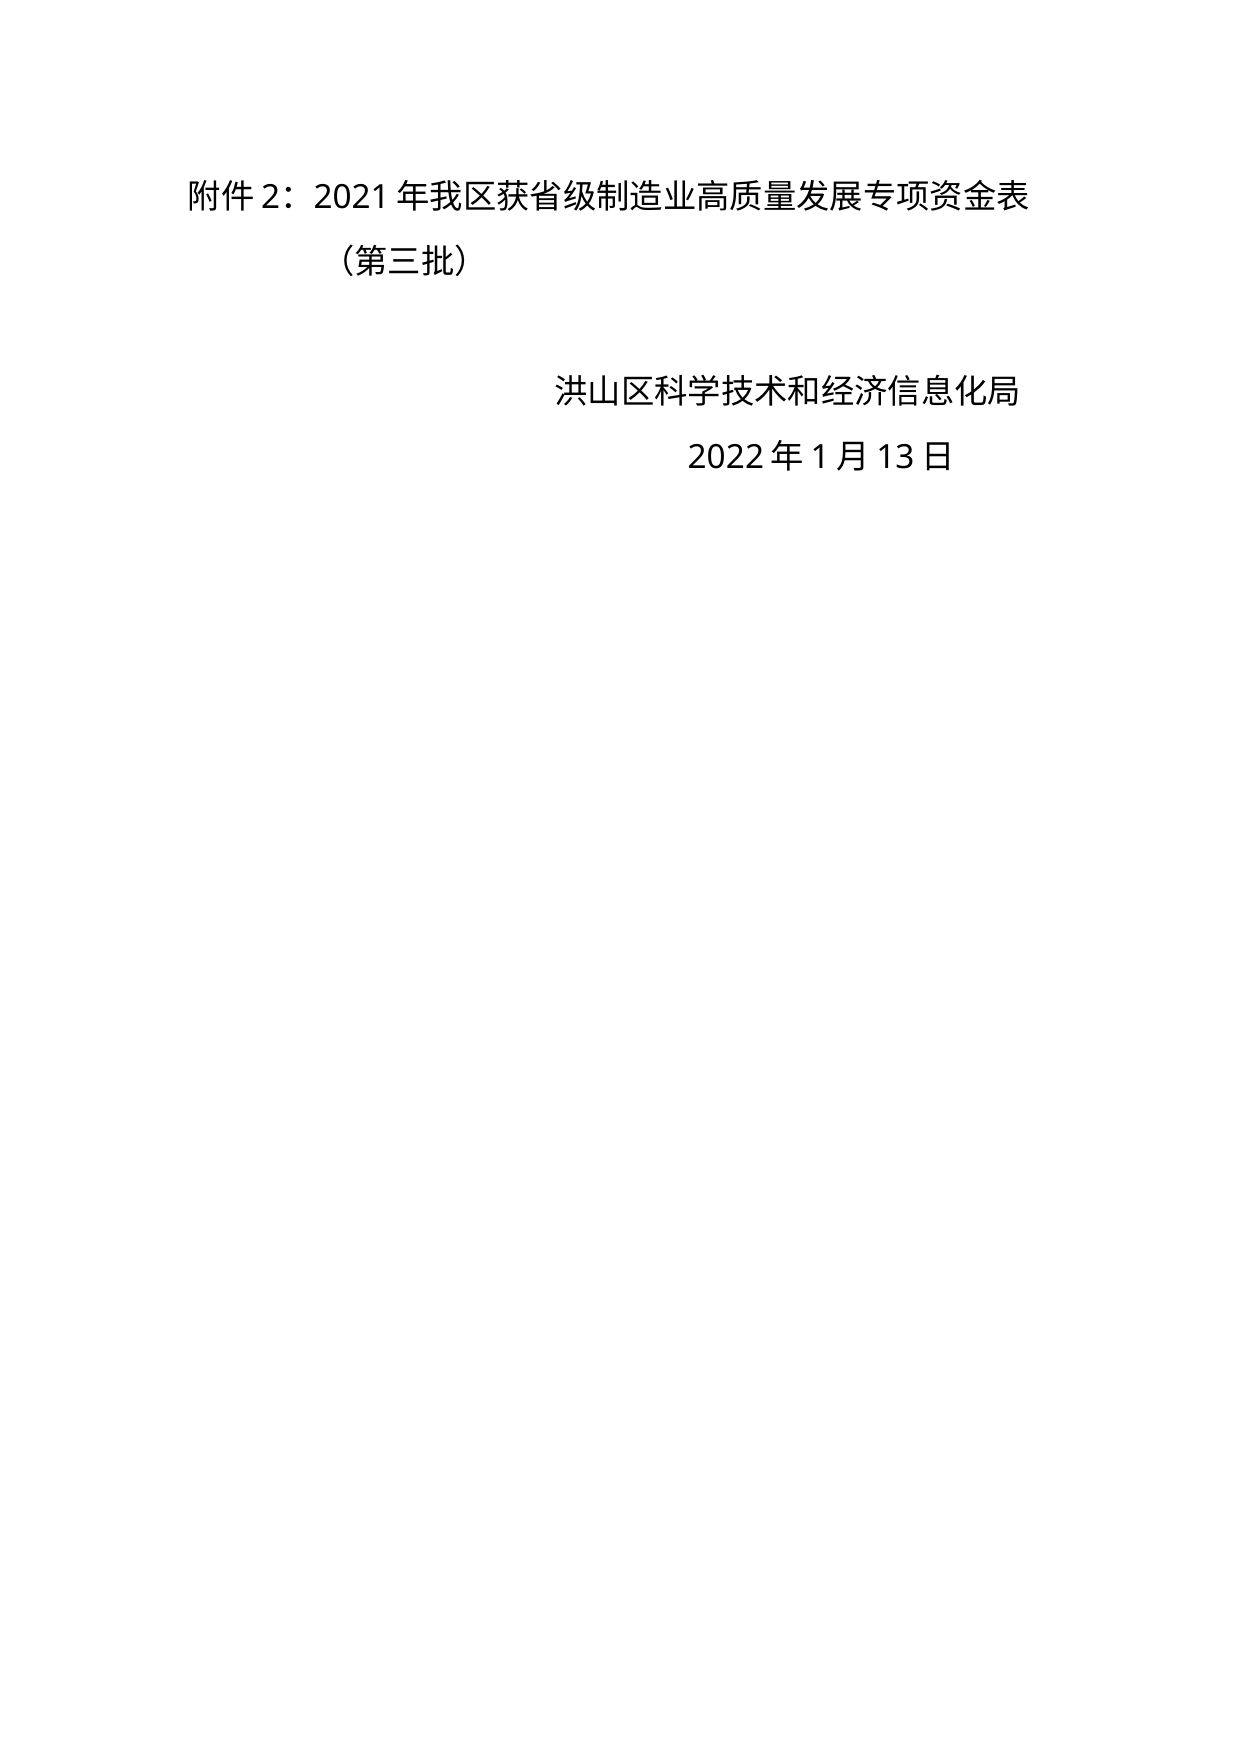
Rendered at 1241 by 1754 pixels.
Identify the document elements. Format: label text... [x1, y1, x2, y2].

text 2022年1月13日 [187, 422, 1053, 487]
text 洪山区科学技术和经济信息化局 [187, 357, 1053, 422]
text 附件2：2021年我区获省级制造业高质量发展专项资金表（第三批） [187, 162, 1053, 292]
